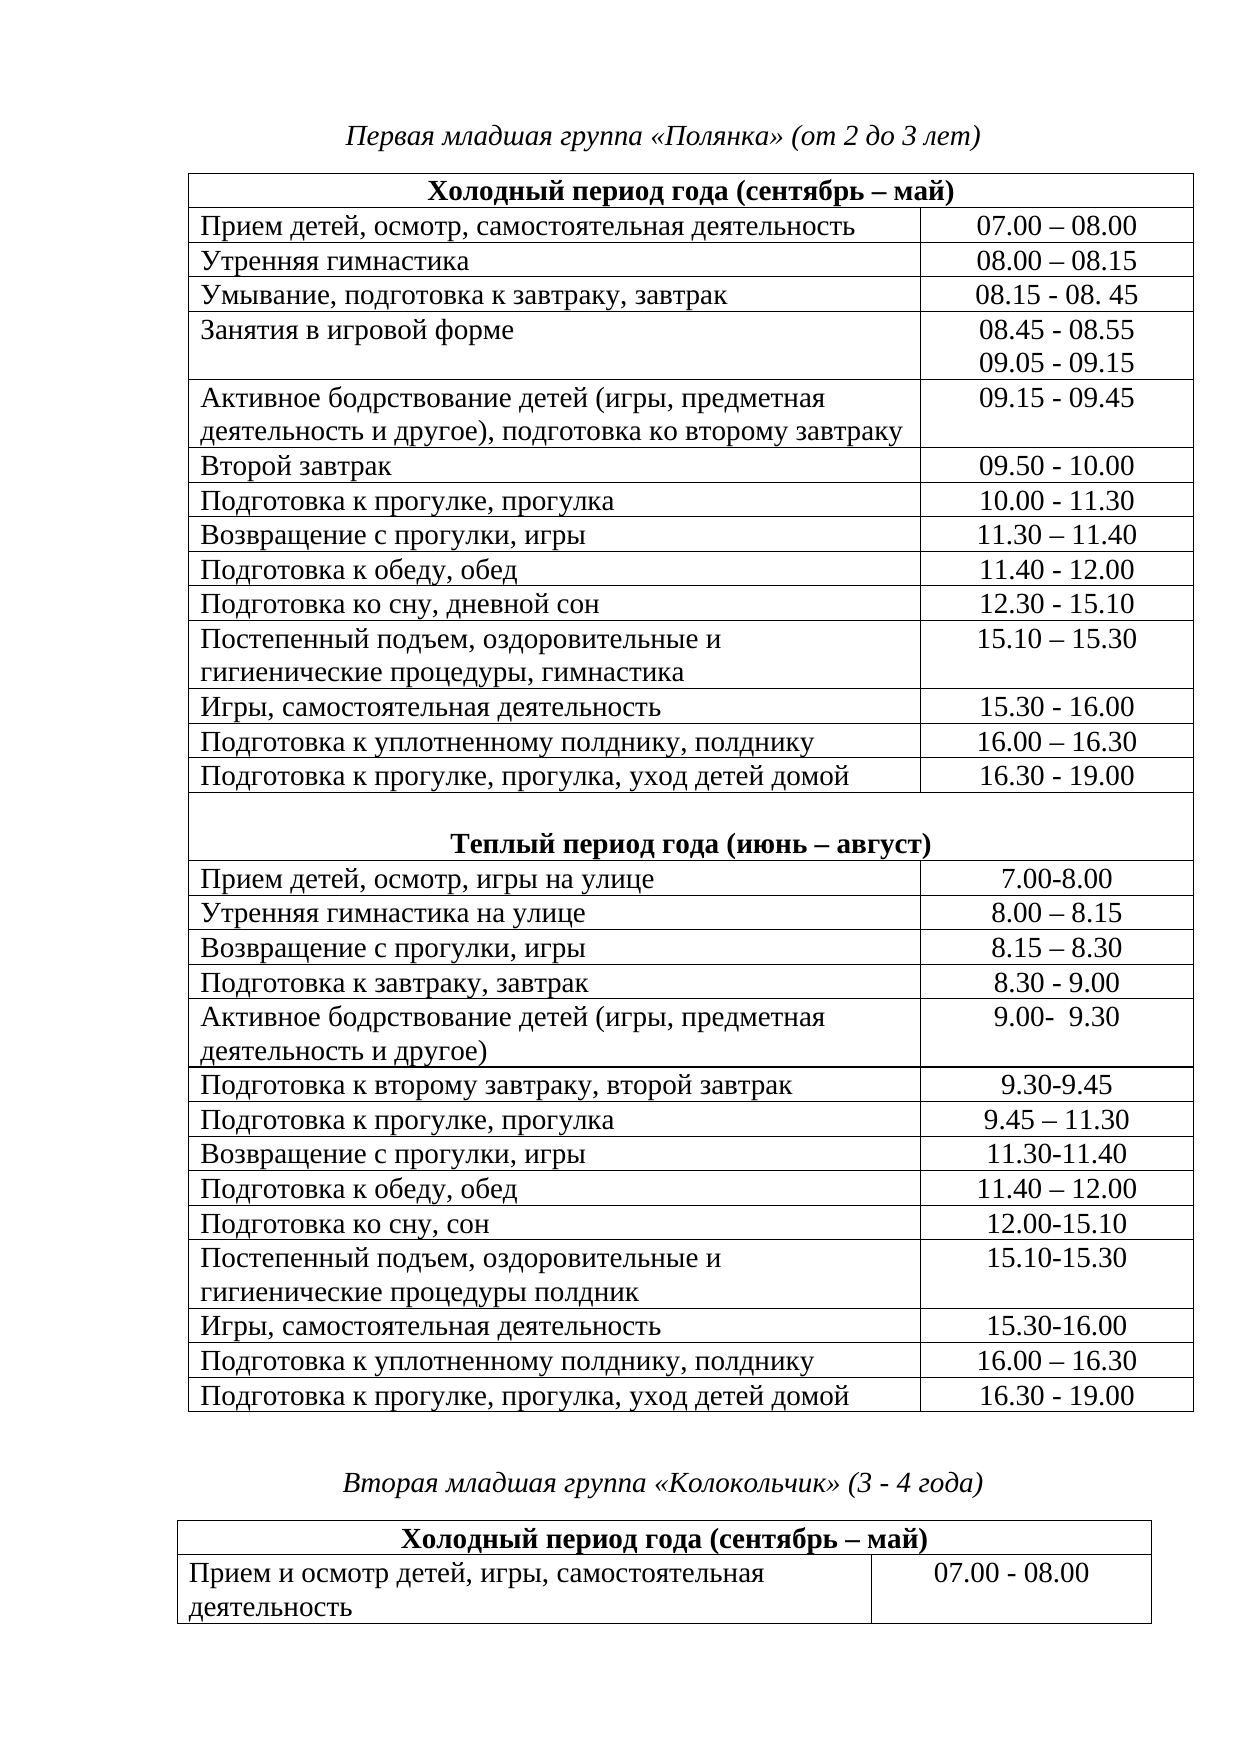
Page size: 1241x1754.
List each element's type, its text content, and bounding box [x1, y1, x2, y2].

table_cell 08.15 - 08. 45 [921, 277, 1193, 311]
table_cell Игры, самостоятельная деятельность [189, 1309, 920, 1342]
table_cell 15.10-15.30 [921, 1240, 1193, 1307]
table_cell 16.30 - 19.00 [921, 758, 1193, 792]
table_cell Возвращение с прогулки, игры [189, 517, 920, 551]
table_cell Прием и осмотр детей, игры, самостоятельная деятельность [178, 1555, 871, 1622]
table_cell 11.40 – 12.00 [921, 1171, 1193, 1205]
table_cell Постепенный подъем, оздоровительные и гигиенические процедуры, гимнастика [189, 621, 920, 688]
table_cell Теплый период года (июнь – август) [189, 793, 1193, 860]
table_cell Утренняя гимнастика на улице [189, 896, 920, 929]
table_cell 8.30 - 9.00 [921, 965, 1193, 998]
table_cell 10.00 - 11.30 [921, 483, 1193, 516]
table_cell 7.00-8.00 [921, 861, 1193, 894]
table_cell 07.00 – 08.00 [921, 208, 1193, 242]
table_cell 09.15 - 09.45 [921, 380, 1193, 447]
table_cell 16.00 – 16.30 [921, 724, 1193, 757]
table_cell Прием детей, осмотр, игры на улице [189, 861, 920, 894]
table_cell 8.15 – 8.30 [921, 930, 1193, 964]
table_cell 11.40 - 12.00 [921, 552, 1193, 585]
text Вторая младшая группа «Колокольчик» (3 - 4 года) [177, 1465, 1152, 1499]
table_cell Подготовка к прогулке, прогулка [189, 1102, 920, 1136]
table_cell Занятия в игровой форме [189, 312, 920, 379]
table_cell Активное бодрствование детей (игры, предметная деятельность и другое) [189, 999, 920, 1066]
table_cell 15.30 - 16.00 [921, 689, 1193, 723]
table_cell 09.50 - 10.00 [921, 448, 1193, 482]
table_cell Возвращение с прогулки, игры [189, 930, 920, 964]
table_cell Подготовка к обеду, обед [189, 1171, 920, 1205]
table_cell Игры, самостоятельная деятельность [189, 689, 920, 723]
table_cell Подготовка ко сну, дневной сон [189, 586, 920, 620]
table_cell 08.45 - 08.55 09.05 - 09.15 [921, 312, 1193, 379]
table_cell Прием детей, осмотр, самостоятельная деятельность [189, 208, 920, 242]
table_cell 9.00- 9.30 [921, 999, 1193, 1066]
table_cell 11.30-11.40 [921, 1137, 1193, 1170]
table_cell Подготовка к уплотненному полднику, полднику [189, 724, 920, 757]
table_cell Подготовка к второму завтраку, второй завтрак [189, 1068, 920, 1101]
table_cell 12.00-15.10 [921, 1206, 1193, 1239]
table_cell 16.30 - 19.00 [921, 1378, 1193, 1411]
table_cell 12.30 - 15.10 [921, 586, 1193, 620]
table_cell Второй завтрак [189, 448, 920, 482]
table_cell 8.00 – 8.15 [921, 896, 1193, 929]
table_cell Постепенный подъем, оздоровительные и гигиенические процедуры полдник [189, 1240, 920, 1307]
table_cell Утренняя гимнастика [189, 243, 920, 276]
table_cell Подготовка ко сну, сон [189, 1206, 920, 1239]
table_cell 11.30 – 11.40 [921, 517, 1193, 551]
text Первая младшая группа «Полянка» (от 2 до 3 лет) [177, 118, 1152, 152]
table_cell 08.00 – 08.15 [921, 243, 1193, 276]
table_cell Активное бодрствование детей (игры, предметная деятельность и другое), подготовка ко второму завтраку [189, 380, 920, 447]
table_cell Умывание, подготовка к завтраку, завтрак [189, 277, 920, 311]
table_cell Подготовка к завтраку, завтрак [189, 965, 920, 998]
table_cell Подготовка к прогулке, прогулка, уход детей домой [189, 1378, 920, 1411]
table_cell Подготовка к прогулке, прогулка, уход детей домой [189, 758, 920, 792]
table_cell Подготовка к уплотненному полднику, полднику [189, 1343, 920, 1377]
table_cell Возвращение с прогулки, игры [189, 1137, 920, 1170]
table_cell 9.45 – 11.30 [921, 1102, 1193, 1136]
table_header Холодный период года (сентябрь – май) [189, 174, 1193, 207]
table_cell Подготовка к обеду, обед [189, 552, 920, 585]
table_cell 07.00 - 08.00 [872, 1555, 1151, 1622]
table_header Холодный период года (сентябрь – май) [178, 1521, 1151, 1554]
table_cell 16.00 – 16.30 [921, 1343, 1193, 1377]
table_cell 15.30-16.00 [921, 1309, 1193, 1342]
table_cell 15.10 – 15.30 [921, 621, 1193, 688]
table_cell Подготовка к прогулке, прогулка [189, 483, 920, 516]
table_cell 9.30-9.45 [921, 1068, 1193, 1101]
